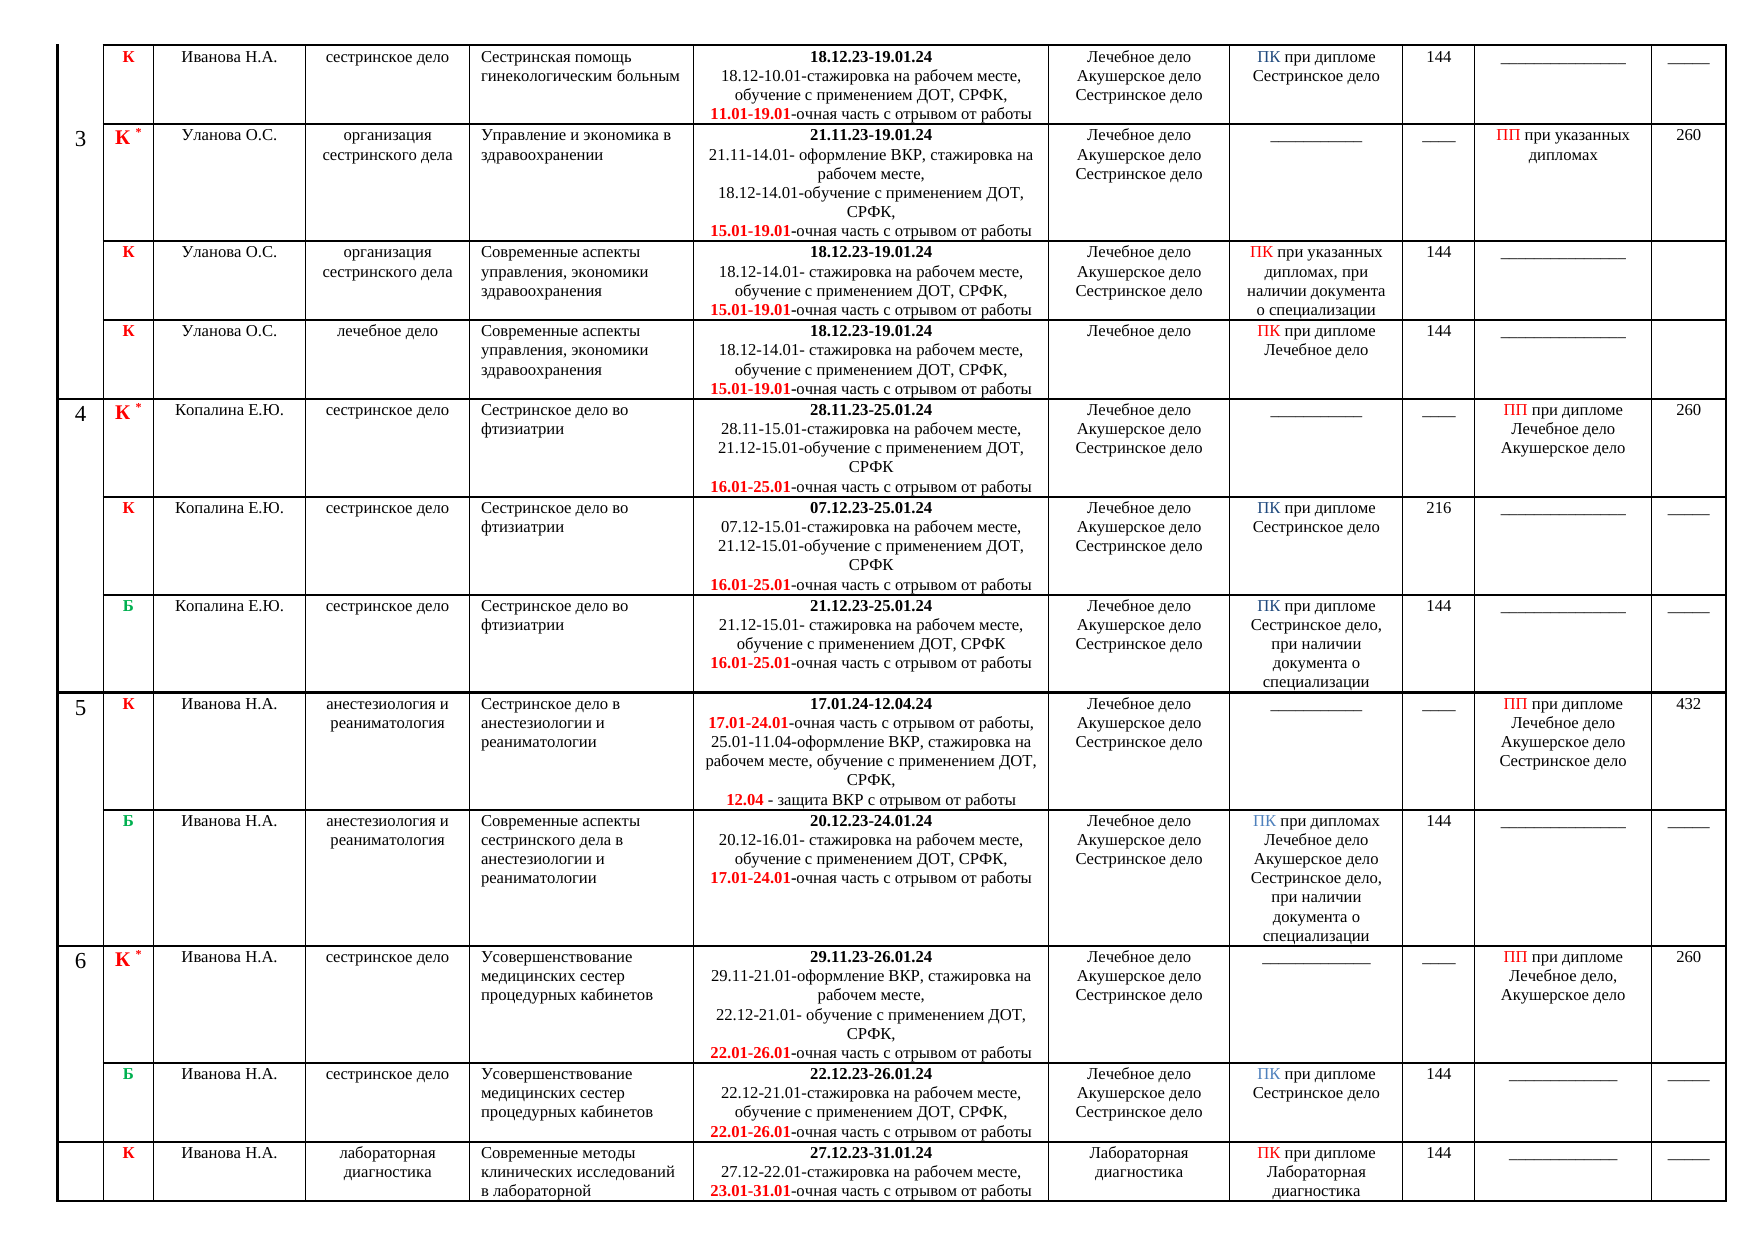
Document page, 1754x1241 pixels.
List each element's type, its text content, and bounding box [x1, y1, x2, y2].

table_cell анестезиология и реаниматология [306, 694, 469, 808]
table_cell 28.11.23-25.01.24 28.11-15.01-стажировка на рабочем месте, 21.12-15.01-обучение с применением ДОТ, СРФК 16.01-25.01-очная часть с отрывом от работы [694, 400, 1048, 496]
table_cell Копалина Е.Ю. [154, 400, 305, 496]
table_cell ПП при указанных дипломах [1475, 125, 1651, 240]
table_cell сестринское дело [306, 947, 469, 1062]
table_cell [1230, 1143, 1402, 1200]
table_cell ____ [1403, 947, 1474, 1062]
table_cell К [104, 1143, 153, 1200]
table_cell ___________ [1230, 400, 1402, 496]
table_cell [59, 1143, 103, 1200]
table_cell Усовершенствование медицинских сестер процедурных кабинетов [470, 947, 693, 1062]
table_cell _____________ [1475, 1143, 1651, 1200]
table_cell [470, 46, 693, 123]
table_cell 17.01.24-12.04.24 17.01-24.01-очная часть с отрывом от работы, 25.01-11.04-оформление ВКР, стажировка на рабочем месте, обучение с применением ДОТ, СРФК, 12.04 - защита ВКР с отрывом от работы [694, 694, 1048, 808]
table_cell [1049, 1143, 1229, 1200]
table_cell _____ [1652, 596, 1725, 691]
table_cell сестринское дело [306, 400, 469, 496]
table_cell 144 [1403, 596, 1474, 691]
table_cell ПК при указанных дипломах, при наличии документа о специализации [1230, 242, 1402, 319]
table_cell Лечебное дело Акушерское дело Сестринское дело [1049, 242, 1229, 319]
table_cell Иванова Н.А. [154, 46, 305, 123]
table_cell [1049, 46, 1229, 123]
table_cell Лечебное дело Акушерское дело Сестринское дело [1049, 125, 1229, 240]
table_cell Б [104, 1064, 153, 1141]
table_cell ___________ [1230, 125, 1402, 240]
table_cell К [104, 694, 153, 808]
table_cell _____ [1652, 498, 1725, 593]
table_cell 22.12.23-26.01.24 22.12-21.01-стажировка на рабочем месте, обучение с применением ДОТ, СРФК, 22.01-26.01-очная часть с отрывом от работы [694, 1064, 1048, 1141]
table_cell 18.12.23-19.01.24 18.12-14.01- стажировка на рабочем месте, обучение с применением ДОТ, СРФК, 15.01-19.01-очная часть с отрывом от работы [694, 321, 1048, 398]
table_cell _______________ [1475, 498, 1651, 593]
table_cell ПК при дипломах Лечебное дело Акушерское дело Сестринское дело, при наличии документа о специализации [1230, 811, 1402, 945]
table_cell [1652, 321, 1725, 398]
table_cell Управление и экономика в здравоохранении [470, 125, 693, 240]
table_cell Лечебное дело Акушерское дело Сестринское дело [1049, 947, 1229, 1062]
table_cell _____ [1652, 811, 1725, 945]
table_cell Современные аспекты управления, экономики здравоохранения [470, 321, 693, 398]
table_cell Лечебное дело Акушерское дело Сестринское дело [1049, 596, 1229, 691]
table_cell 144 [1403, 242, 1474, 319]
table_cell Современные аспекты сестринского дела в анестезиологии и реаниматологии [470, 811, 693, 945]
table_cell Лечебное дело Акушерское дело Сестринское дело [1049, 1064, 1229, 1141]
table_cell 6 [59, 947, 103, 1141]
table_cell Иванова Н.А. [154, 1064, 305, 1141]
table_cell сестринское дело [306, 1064, 469, 1141]
table_cell 144 [1403, 1143, 1474, 1200]
table_cell _______________ [1475, 321, 1651, 398]
table_cell _____ [1652, 1143, 1725, 1200]
table_cell Уланова О.С. [154, 321, 305, 398]
table_cell 5 [59, 694, 103, 945]
table_cell _______________ [1475, 596, 1651, 691]
table_cell 216 [1403, 498, 1474, 593]
table_cell ПП при дипломе Лечебное дело, Акушерское дело [1475, 947, 1651, 1062]
table_cell 144 [1403, 1064, 1474, 1141]
table_cell Сестринское дело во фтизиатрии [470, 596, 693, 691]
table_cell _____________ [1230, 947, 1402, 1062]
table_cell _______________ [1475, 46, 1651, 123]
table_cell сестринское дело [306, 498, 469, 593]
table_cell _____ [1652, 46, 1725, 123]
table_cell Б [104, 811, 153, 945]
table_cell К [104, 321, 153, 398]
table_cell 3 [59, 123, 103, 398]
table_cell 21.12.23-25.01.24 21.12-15.01- стажировка на рабочем месте, обучение с применением ДОТ, СРФК 16.01-25.01-очная часть с отрывом от работы [694, 596, 1048, 691]
table_cell ____ [1403, 125, 1474, 240]
table_cell ПК при дипломе Лечебное дело [1230, 321, 1402, 398]
table_cell Уланова О.С. [154, 125, 305, 240]
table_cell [306, 1143, 469, 1200]
table_cell Сестринское дело во фтизиатрии [470, 400, 693, 496]
table_cell К * [104, 400, 153, 496]
table_cell 4 [59, 400, 103, 691]
table_cell сестринское дело [306, 46, 469, 123]
table_cell 432 [1652, 694, 1725, 808]
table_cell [470, 1143, 693, 1200]
table_cell _______________ [1475, 242, 1651, 319]
table_cell сестринское дело [306, 596, 469, 691]
table_cell 260 [1652, 947, 1725, 1062]
table_cell Иванова Н.А. [154, 811, 305, 945]
table_cell 07.12.23-25.01.24 07.12-15.01-стажировка на рабочем месте, 21.12-15.01-обучение с применением ДОТ, СРФК 16.01-25.01-очная часть с отрывом от работы [694, 498, 1048, 593]
table_cell Лечебное дело Акушерское дело Сестринское дело [1049, 811, 1229, 945]
table_cell К [104, 498, 153, 593]
table_cell лечебное дело [306, 321, 469, 398]
table_cell 260 [1652, 125, 1725, 240]
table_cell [694, 1143, 1048, 1200]
table_cell ____ [1403, 694, 1474, 808]
table_cell Лечебное дело Акушерское дело Сестринское дело [1049, 498, 1229, 593]
table_cell Иванова Н.А. [154, 1143, 305, 1200]
table_cell К [104, 46, 153, 123]
table_cell 18.12.23-19.01.24 18.12-10.01-стажировка на рабочем месте, обучение с применением ДОТ, СРФК, 11.01-19.01-очная часть с отрывом от работы [694, 46, 1048, 123]
table_cell ___________ [1230, 694, 1402, 808]
table_cell Современные аспекты управления, экономики здравоохранения [470, 242, 693, 319]
table_cell Копалина Е.Ю. [154, 596, 305, 691]
table_cell ПП при дипломе Лечебное дело Акушерское дело Сестринское дело [1475, 694, 1651, 808]
table_cell [1652, 242, 1725, 319]
table_cell ПК при дипломе Сестринское дело [1230, 1064, 1402, 1141]
table_cell Лечебное дело [1049, 321, 1229, 398]
table_cell Сестринское дело в анестезиологии и реаниматологии [470, 694, 693, 808]
table_cell организация сестринского дела [306, 125, 469, 240]
table_cell 20.12.23-24.01.24 20.12-16.01- стажировка на рабочем месте, обучение с применением ДОТ, СРФК, 17.01-24.01-очная часть с отрывом от работы [694, 811, 1048, 945]
table_cell Б [104, 596, 153, 691]
table_cell К [104, 242, 153, 319]
table_cell ПП при дипломе Лечебное дело Акушерское дело [1475, 400, 1651, 496]
table_cell организация сестринского дела [306, 242, 469, 319]
table_cell 144 [1403, 321, 1474, 398]
table_cell К * [104, 947, 153, 1062]
table_cell 29.11.23-26.01.24 29.11-21.01-оформление ВКР, стажировка на рабочем месте, 22.12-21.01- обучение с применением ДОТ, СРФК, 22.01-26.01-очная часть с отрывом от работы [694, 947, 1048, 1062]
table_cell 18.12.23-19.01.24 18.12-14.01- стажировка на рабочем месте, обучение с применением ДОТ, СРФК, 15.01-19.01-очная часть с отрывом от работы [694, 242, 1048, 319]
table_cell Иванова Н.А. [154, 694, 305, 808]
table_cell _____ [1652, 1064, 1725, 1141]
table_cell 260 [1652, 400, 1725, 496]
table_cell ____ [1403, 400, 1474, 496]
table_cell Лечебное дело Акушерское дело Сестринское дело [1049, 694, 1229, 808]
table_cell 144 [1403, 811, 1474, 945]
table_cell Иванова Н.А. [154, 947, 305, 1062]
table_cell Копалина Е.Ю. [154, 498, 305, 593]
table_cell _____________ [1475, 1064, 1651, 1141]
table_cell К * [104, 125, 153, 240]
table_cell Уланова О.С. [154, 242, 305, 319]
table_cell 21.11.23-19.01.24 21.11-14.01- оформление ВКР, стажировка на рабочем месте, 18.12-14.01-обучение с применением ДОТ, СРФК, 15.01-19.01-очная часть с отрывом от работы [694, 125, 1048, 240]
table_cell Сестринское дело во фтизиатрии [470, 498, 693, 593]
table_cell анестезиология и реаниматология [306, 811, 469, 945]
table_cell ПК при дипломе Сестринское дело [1230, 46, 1402, 123]
table_cell ПК при дипломе Сестринское дело [1230, 498, 1402, 593]
table_cell _______________ [1475, 811, 1651, 945]
table_cell Лечебное дело Акушерское дело Сестринское дело [1049, 400, 1229, 496]
table_cell ПК при дипломе Сестринское дело, при наличии документа о специализации [1230, 596, 1402, 691]
table_cell 144 [1403, 46, 1474, 123]
table_cell Усовершенствование медицинских сестер процедурных кабинетов [470, 1064, 693, 1141]
